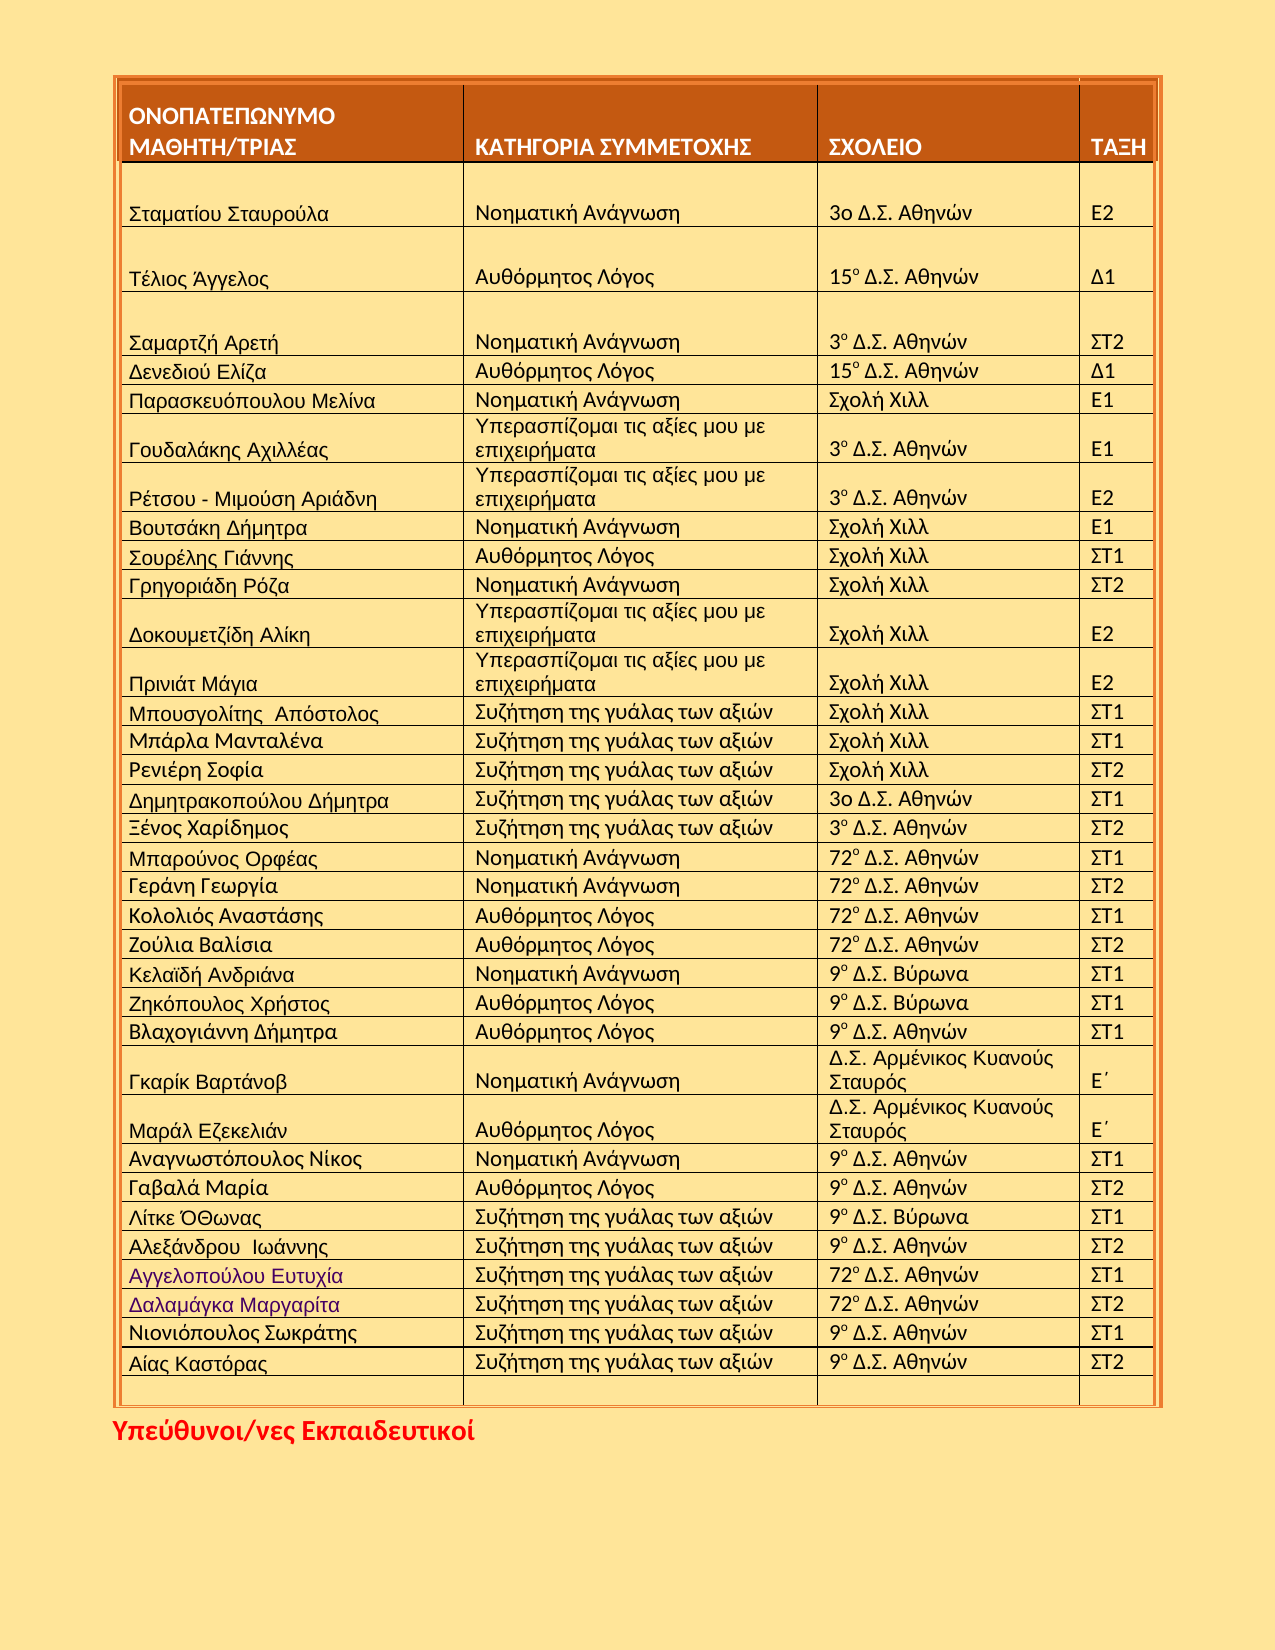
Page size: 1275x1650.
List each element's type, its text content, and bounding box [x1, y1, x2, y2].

table_cell Νοηματική Ανάγνωση [464, 570, 817, 598]
table_cell Σχολή Χιλλ [818, 648, 1079, 696]
table_cell Συζήτηση της γυάλας των αξιών [464, 755, 817, 783]
table_cell Υπερασπίζομαι τις αξίες μου με επιχειρήματα [464, 648, 817, 696]
table_cell Λίτκε ΌΘωνας [122, 1202, 463, 1230]
table_cell ΣΤ1 [1080, 1202, 1153, 1230]
table_cell Σχολή Χιλλ [818, 599, 1079, 647]
table_cell ΣΤ1 [1080, 697, 1153, 725]
table_cell Πρινιάτ Μάγια [122, 648, 463, 696]
table_cell Συζήτηση της γυάλας των αξιών [464, 1260, 817, 1288]
table_cell Συζήτηση της γυάλας των αξιών [464, 785, 817, 812]
table_cell 9ο Δ.Σ. Αθηνών [818, 1348, 1079, 1375]
table_cell 9ο Δ.Σ. Αθηνών [818, 1144, 1079, 1172]
table_cell Σχολή Χιλλ [818, 512, 1079, 540]
table_cell Γαβαλά Μαρία [122, 1173, 463, 1201]
table_cell Αυθόρμητος Λόγος [464, 356, 817, 384]
table_cell 9ο Δ.Σ. Βύρωνα [818, 988, 1079, 1016]
table_cell Νοηματική Ανάγνωση [464, 843, 817, 871]
table_cell [818, 1376, 1079, 1404]
table_cell Σχολή Χιλλ [818, 697, 1079, 725]
table_cell E2 [1080, 163, 1153, 226]
table_cell Υπερασπίζομαι τις αξίες μου με επιχειρήματα [464, 599, 817, 647]
table_cell Δοκουμετζίδη Αλίκη [122, 599, 463, 647]
table_cell [1080, 1376, 1153, 1404]
table_cell Σχολή Χιλλ [818, 570, 1079, 598]
table_cell Υπερασπίζομαι τις αξίες μου με επιχειρήματα [464, 463, 817, 511]
table_cell ΣΤ2 [1080, 814, 1153, 842]
table_cell Σχολή Χιλλ [818, 755, 1079, 783]
table_header ΚΑΤΗΓΟΡΙΑ ΣΥΜΜΕΤΟΧΗΣ [464, 85, 817, 161]
table_cell [122, 1376, 463, 1404]
table_cell Αυθόρμητος Λόγος [464, 1095, 817, 1143]
table_cell Αυθόρμητος Λόγος [464, 988, 817, 1016]
table_cell Αυθόρμητος Λόγος [464, 930, 817, 958]
table_cell ΣΤ2 [1080, 1173, 1153, 1201]
table_header ΤΑΞΗ [1080, 78, 1158, 161]
table_cell Παρασκευόπουλου Μελίνα [122, 385, 463, 413]
table_cell 72ο Δ.Σ. Αθηνών [818, 872, 1079, 900]
table_cell Βουτσάκη Δήμητρα [122, 512, 463, 540]
table_cell Σουρέλης Γιάννης [122, 541, 463, 569]
table_cell ΣΤ1 [1080, 901, 1153, 929]
table_cell Δενεδιού Ελίζα [122, 356, 463, 384]
table_cell Νοηματική Ανάγνωση [464, 163, 817, 226]
table_cell 9ο Δ.Σ. Βύρωνα [818, 959, 1079, 987]
table_cell Αγγελοπούλου Ευτυχία [122, 1260, 463, 1288]
table_cell Νιονιόπουλος Σωκράτης [122, 1318, 463, 1346]
table_cell Κελαϊδή Ανδριάνα [122, 959, 463, 987]
table_cell 15ο Δ.Σ. Αθηνών [818, 227, 1079, 291]
table_cell Γουδαλάκης Αχιλλέας [122, 414, 463, 462]
table_cell Συζήτηση της γυάλας των αξιών [464, 726, 817, 754]
table_cell Σχολή Χιλλ [818, 726, 1079, 754]
table_cell Τέλιος Άγγελος [122, 227, 463, 291]
table_cell Μπάρλα Μανταλένα [122, 726, 463, 754]
table_cell 72ο Δ.Σ. Αθηνών [818, 843, 1079, 871]
table_cell ΣΤ1 [1080, 843, 1153, 871]
table_header ΣΧΟΛΕΙΟ [818, 85, 1079, 161]
table_cell Αυθόρμητος Λόγος [464, 227, 817, 291]
table_cell Νοηματική Ανάγνωση [464, 1144, 817, 1172]
table_cell 9ο Δ.Σ. Αθηνών [818, 1318, 1079, 1346]
table_cell Δ.Σ. Αρμένικος Κυανούς Σταυρός [818, 1095, 1079, 1143]
table_cell 3o Δ.Σ. Αθηνών [818, 785, 1079, 812]
table_cell Ε1 [1080, 512, 1153, 540]
table_cell Νοηματική Ανάγνωση [464, 292, 817, 355]
table_cell Βλαχογιάννη Δήμητρα [122, 1017, 463, 1045]
table_cell ΣΤ2 [1080, 755, 1153, 783]
table_cell Συζήτηση της γυάλας των αξιών [464, 1231, 817, 1259]
table_cell Μπαρούνος Ορφέας [122, 843, 463, 871]
table_cell 72ο Δ.Σ. Αθηνών [818, 1289, 1079, 1317]
table_cell Μπουσγολίτης Απόστολος [122, 697, 463, 725]
table_cell ΣΤ1 [1080, 959, 1153, 987]
table_cell ΣΤ1 [1080, 1318, 1153, 1346]
table_cell 3ο Δ.Σ. Αθηνών [818, 414, 1079, 462]
table_cell Νοηματική Ανάγνωση [464, 959, 817, 987]
table_cell Ρέτσου - Μιμούση Αριάδνη [122, 463, 463, 511]
table_cell Δ1 [1080, 356, 1153, 384]
table_cell Ε2 [1080, 599, 1153, 647]
table_cell Νοηματική Ανάγνωση [464, 872, 817, 900]
table_cell 3ο Δ.Σ. Αθηνών [818, 292, 1079, 355]
table_cell [464, 1376, 817, 1404]
table_cell ΣΤ1 [1080, 1260, 1153, 1288]
text Υπεύθυνοι/νες Εκπαιδευτικοί [112, 182, 1198, 1447]
table_cell Αυθόρμητος Λόγος [464, 1173, 817, 1201]
table_cell 3ο Δ.Σ. Αθηνών [818, 463, 1079, 511]
table_cell Σαμαρτζή Αρετή [122, 292, 463, 355]
table_cell 3ο Δ.Σ. Αθηνών [818, 814, 1079, 842]
table_cell 9ο Δ.Σ. Αθηνών [818, 1173, 1079, 1201]
table_cell Συζήτηση της γυάλας των αξιών [464, 697, 817, 725]
table_cell Αυθόρμητος Λόγος [464, 541, 817, 569]
table_cell Ξένος Χαρίδημος [122, 814, 463, 842]
table_cell 72ο Δ.Σ. Αθηνών [818, 901, 1079, 929]
table_cell Υπερασπίζομαι τις αξίες μου με επιχειρήματα [464, 414, 817, 462]
table_cell ΣΤ2 [1080, 1289, 1153, 1317]
table_cell 72ο Δ.Σ. Αθηνών [818, 930, 1079, 958]
table_cell ΣΤ1 [1080, 988, 1153, 1016]
table_cell Ε2 [1080, 648, 1153, 696]
table_cell 9ο Δ.Σ. Αθηνών [818, 1017, 1079, 1045]
table_cell Αλεξάνδρου Ιωάννης [122, 1231, 463, 1259]
table_cell ΣΤ2 [1080, 1231, 1153, 1259]
table_header ΟΝΟΠΑΤΕΠΩΝΥΜΟ ΜΑΘΗΤΗ/ΤΡΙΑΣ [117, 78, 464, 161]
table_cell ΣΤ2 [1080, 1348, 1153, 1375]
table_cell Σχολή Χιλλ [818, 385, 1079, 413]
table_cell Αυθόρμητος Λόγος [464, 1017, 817, 1045]
table_cell Συζήτηση της γυάλας των αξιών [464, 1348, 817, 1375]
table_cell Συζήτηση της γυάλας των αξιών [464, 1289, 817, 1317]
table_cell ΣΤ2 [1080, 930, 1153, 958]
table_cell Σταματίου Σταυρούλα [122, 163, 463, 226]
table_cell Κολολιός Αναστάσης [122, 901, 463, 929]
table_cell ΣΤ2 [1080, 872, 1153, 900]
table_cell Συζήτηση της γυάλας των αξιών [464, 1318, 817, 1346]
table_cell Γρηγοριάδη Ρόζα [122, 570, 463, 598]
table_cell Γεράνη Γεωργία [122, 872, 463, 900]
table_cell Δ1 [1080, 227, 1153, 291]
table_cell ΣΤ1 [1080, 726, 1153, 754]
table_cell Ρενιέρη Σοφία [122, 755, 463, 783]
table_cell Δημητρακοπούλου Δήμητρα [122, 785, 463, 812]
table_cell Ε1 [1080, 385, 1153, 413]
table_cell 9ο Δ.Σ. Βύρωνα [818, 1202, 1079, 1230]
table_cell Σχολή Χιλλ [818, 541, 1079, 569]
table_cell Δ.Σ. Αρμένικος Κυανούς Σταυρός [818, 1046, 1079, 1094]
table_cell ΣΤ1 [1080, 1144, 1153, 1172]
table_cell Μαράλ Εζεκελιάν [122, 1095, 463, 1143]
table_cell Αυθόρμητος Λόγος [464, 901, 817, 929]
table_cell Νοηματική Ανάγνωση [464, 512, 817, 540]
table_cell ΣΤ2 [1080, 292, 1153, 355]
table_cell Ε΄ [1080, 1046, 1153, 1094]
table_cell Αναγνωστόπουλος Νίκος [122, 1144, 463, 1172]
table_cell Νοηματική Ανάγνωση [464, 1046, 817, 1094]
table_cell 72ο Δ.Σ. Αθηνών [818, 1260, 1079, 1288]
table_cell ΣΤ1 [1080, 541, 1153, 569]
table_cell Δαλαμάγκα Μαργαρίτα [122, 1289, 463, 1317]
table_cell Συζήτηση της γυάλας των αξιών [464, 1202, 817, 1230]
table_cell Γκαρίκ Βαρτάνοβ [122, 1046, 463, 1094]
table_cell ΣΤ2 [1080, 570, 1153, 598]
table_cell Αίας Καστόρας [122, 1348, 463, 1375]
table_cell Ε1 [1080, 414, 1153, 462]
table_cell Ε2 [1080, 463, 1153, 511]
table_cell 3o Δ.Σ. Αθηνών [818, 163, 1079, 226]
table_cell ΣΤ1 [1080, 1017, 1153, 1045]
table_cell Ζηκόπουλος Χρήστος [122, 988, 463, 1016]
table_cell Νοηματική Ανάγνωση [464, 385, 817, 413]
table_cell Ε΄ [1080, 1095, 1153, 1143]
table_cell ΣΤ1 [1080, 785, 1153, 812]
table_cell Ζούλια Βαλίσια [122, 930, 463, 958]
table_cell 9ο Δ.Σ. Αθηνών [818, 1231, 1079, 1259]
table_cell Συζήτηση της γυάλας των αξιών [464, 814, 817, 842]
table_cell 15ο Δ.Σ. Αθηνών [818, 356, 1079, 384]
